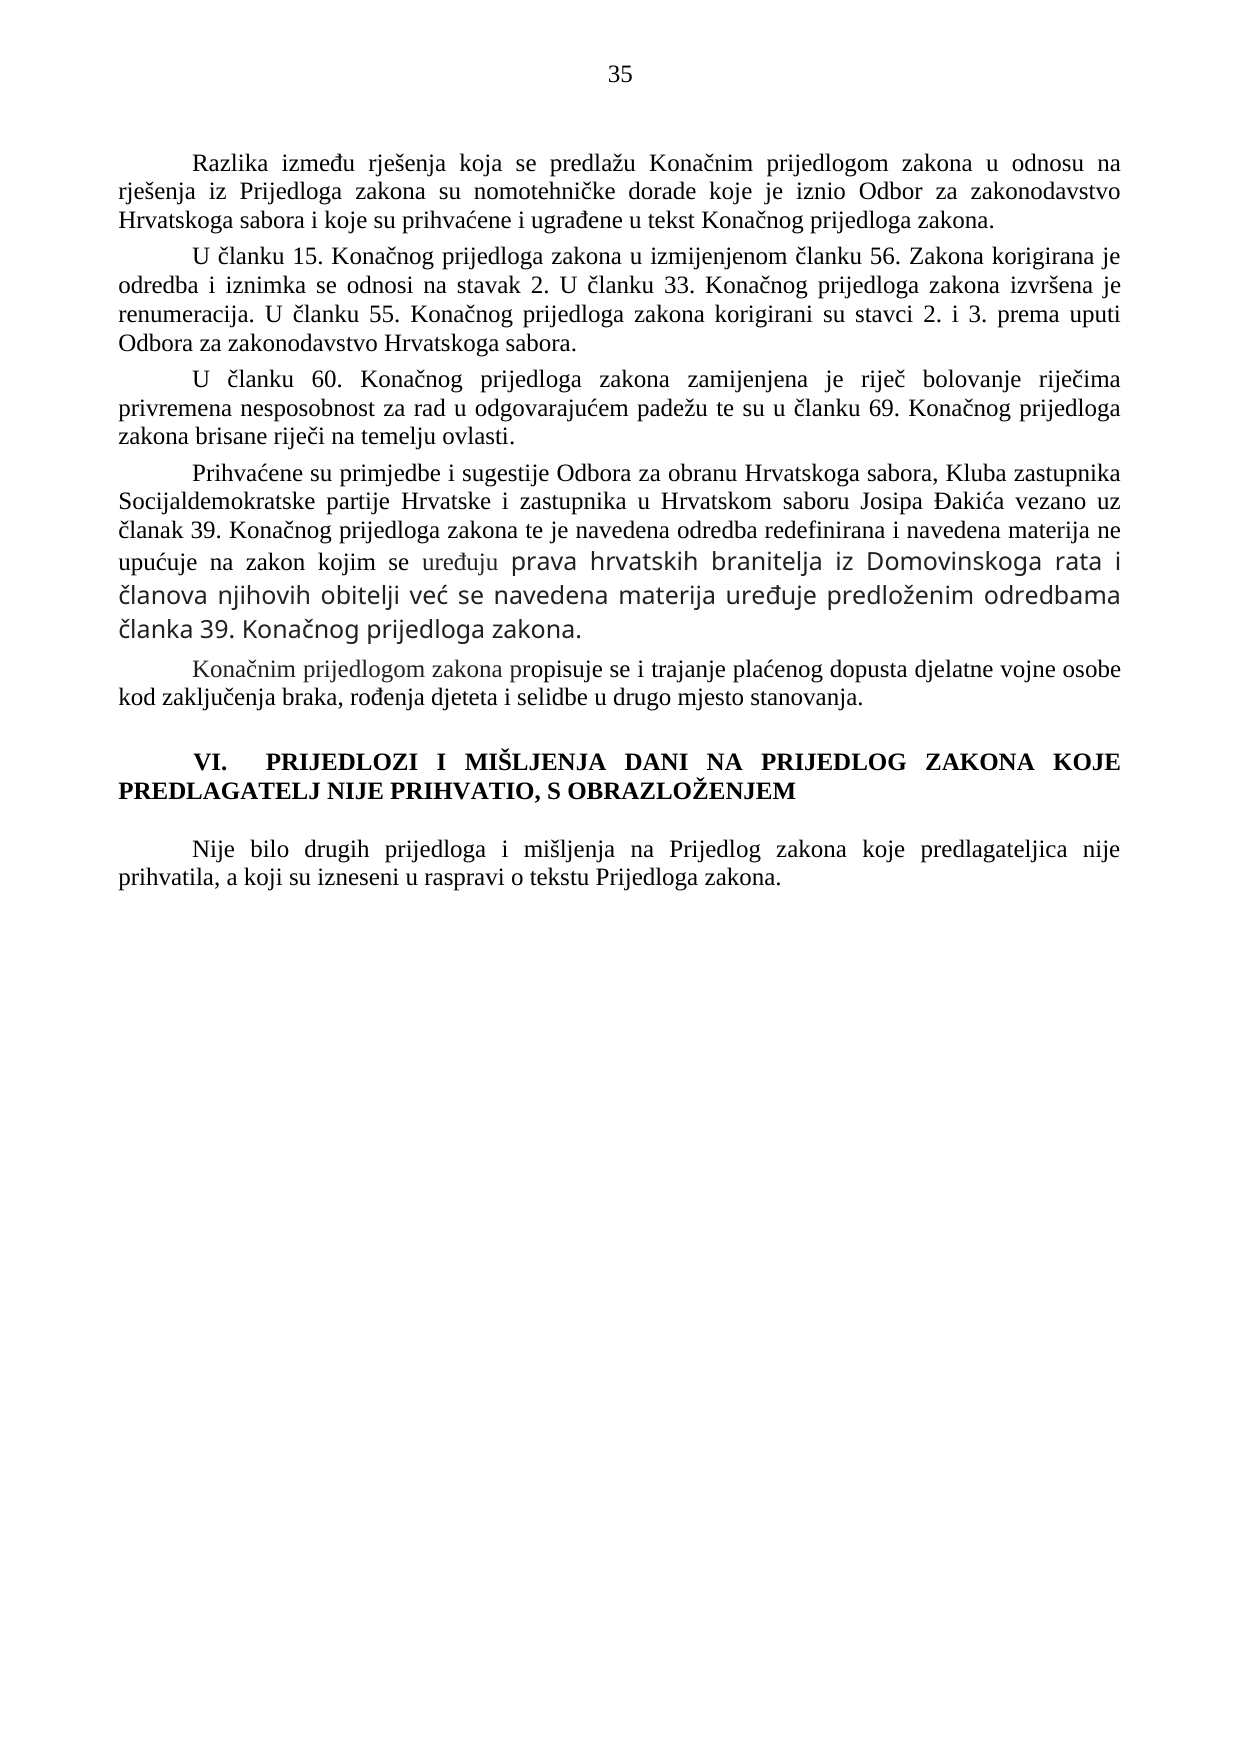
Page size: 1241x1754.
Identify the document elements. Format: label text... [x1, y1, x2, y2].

text U članku 60. Konačnog prijedloga zakona zamijenjena je riječ bolovanje riječima privremena nesposobnost za rad u odgovarajućem padežu te su u članku 69. Konačnog prijedloga zakona brisane riječi na temelju ovlasti. [118, 364, 1122, 450]
text Prihvaćene su primjedbe i sugestije Odbora za obranu Hrvatskoga sabora, Kluba zastupnika Socijaldemokratske partije Hrvatske i zastupnika u Hrvatskom saboru Josipa Đakića vezano uz članak 39. Konačnog prijedloga zakona te je navedena odredba redefinirana i navedena materija ne upućuje na zakon kojim se uređuju prava hrvatskih branitelja iz Domovinskoga rata i članova njihovih obitelji već se navedena materija uređuje predloženim odredbama članka 39. Konačnog prijedloga zakona. [118, 458, 1122, 646]
text U članku 15. Konačnog prijedloga zakona u izmijenjenom članku 56. Zakona korigirana je odredba i iznimka se odnosi na stavak 2. U članku 33. Konačnog prijedloga zakona izvršena je renumeracija. U članku 55. Konačnog prijedloga zakona korigirani su stavci 2. i 3. prema uputi Odbora za zakonodavstvo Hrvatskoga sabora. [118, 241, 1122, 356]
text Nije bilo drugih prijedloga i mišljenja na Prijedlog zakona koje predlagateljica nije prihvatila, a koji su izneseni u raspravi o tekstu Prijedloga zakona. [118, 834, 1122, 891]
title VI. PRIJEDLOZI I MIŠLJENJA DANI NA PRIJEDLOG ZAKONA KOJE PREDLAGATELJ NIJE PRIHVATIO, S OBRAZLOŽENJEM [118, 747, 1122, 805]
text Razlika između rješenja koja se predlažu Konačnim prijedlogom zakona u odnosu na rješenja iz Prijedloga zakona su nomotehničke dorade koje je iznio Odbor za zakonodavstvo Hrvatskoga sabora i koje su prihvaćene i ugrađene u tekst Konačnog prijedloga zakona. [118, 148, 1122, 234]
text Konačnim prijedlogom zakona propisuje se i trajanje plaćenog dopusta djelatne vojne osobe kod zaključenja braka, rođenja djeteta i selidbe u drugo mjesto stanovanja. [118, 654, 1122, 711]
